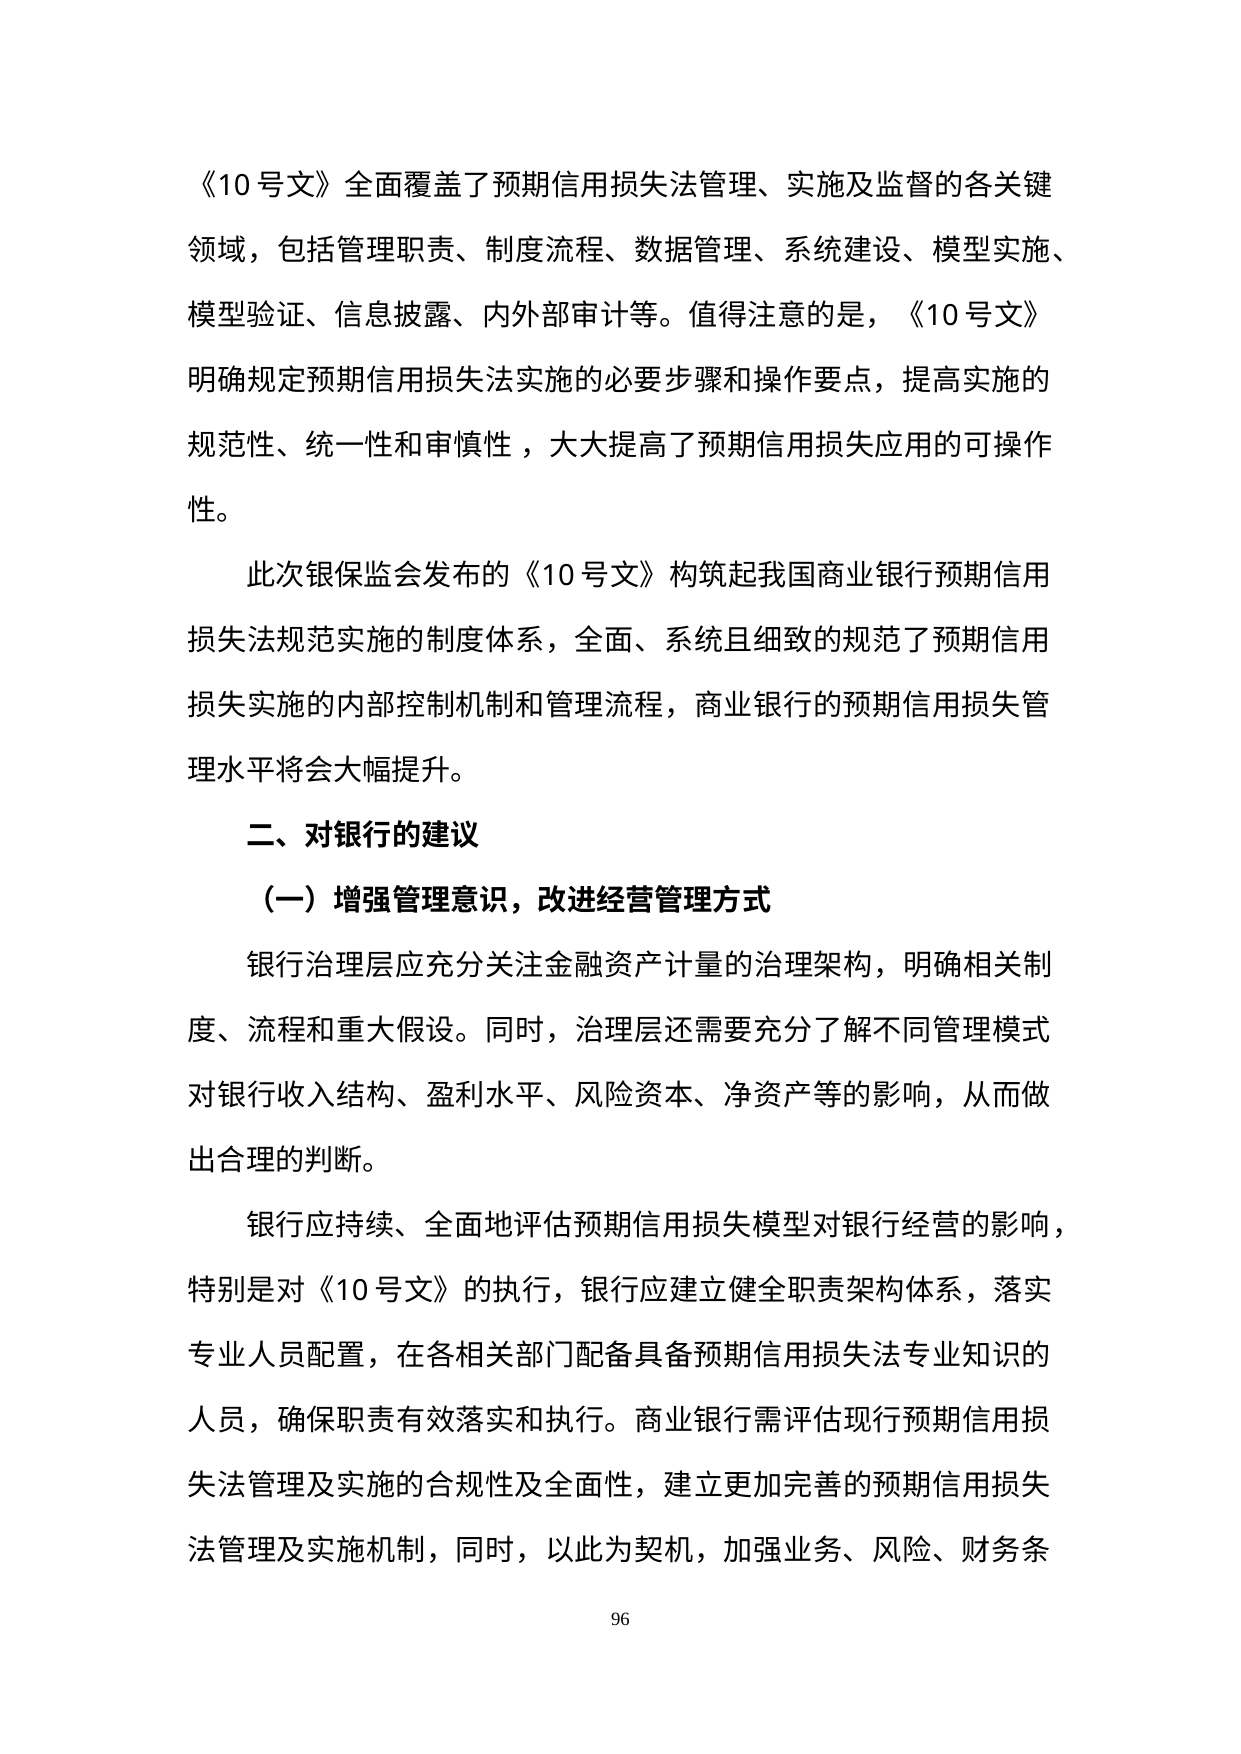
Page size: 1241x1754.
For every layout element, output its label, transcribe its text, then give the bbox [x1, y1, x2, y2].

text 此次银保监会发布的《10号文》构筑起我国商业银行预期信用损失法规范实施的制度体系，全面、系统且细致的规范了预期信用损失实施的内部控制机制和管理流程，商业银行的预期信用损失管理水平将会大幅提升。 [187, 540, 1053, 800]
text 银行治理层应充分关注金融资产计量的治理架构，明确相关制度、流程和重大假设。同时，治理层还需要充分了解不同管理模式对银行收入结构、盈利水平、风险资本、净资产等的影响，从而做出合理的判断。 [187, 930, 1053, 1190]
text 二、对银行的建议 [187, 800, 1053, 865]
list （一）增强管理意识，改进经营管理方式 [231, 865, 1053, 930]
text 《10号文》全面覆盖了预期信用损失法管理、实施及监督的各关键领域，包括管理职责、制度流程、数据管理、系统建设、模型实施、模型验证、信息披露、内外部审计等。值得注意的是，《10号文》明确规定预期信用损失法实施的必要步骤和操作要点，提高实施的规范性、统一性和审慎性 ，大大提高了预期信用损失应用的可操作性。 [187, 150, 1053, 540]
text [187, 1190, 1053, 1580]
